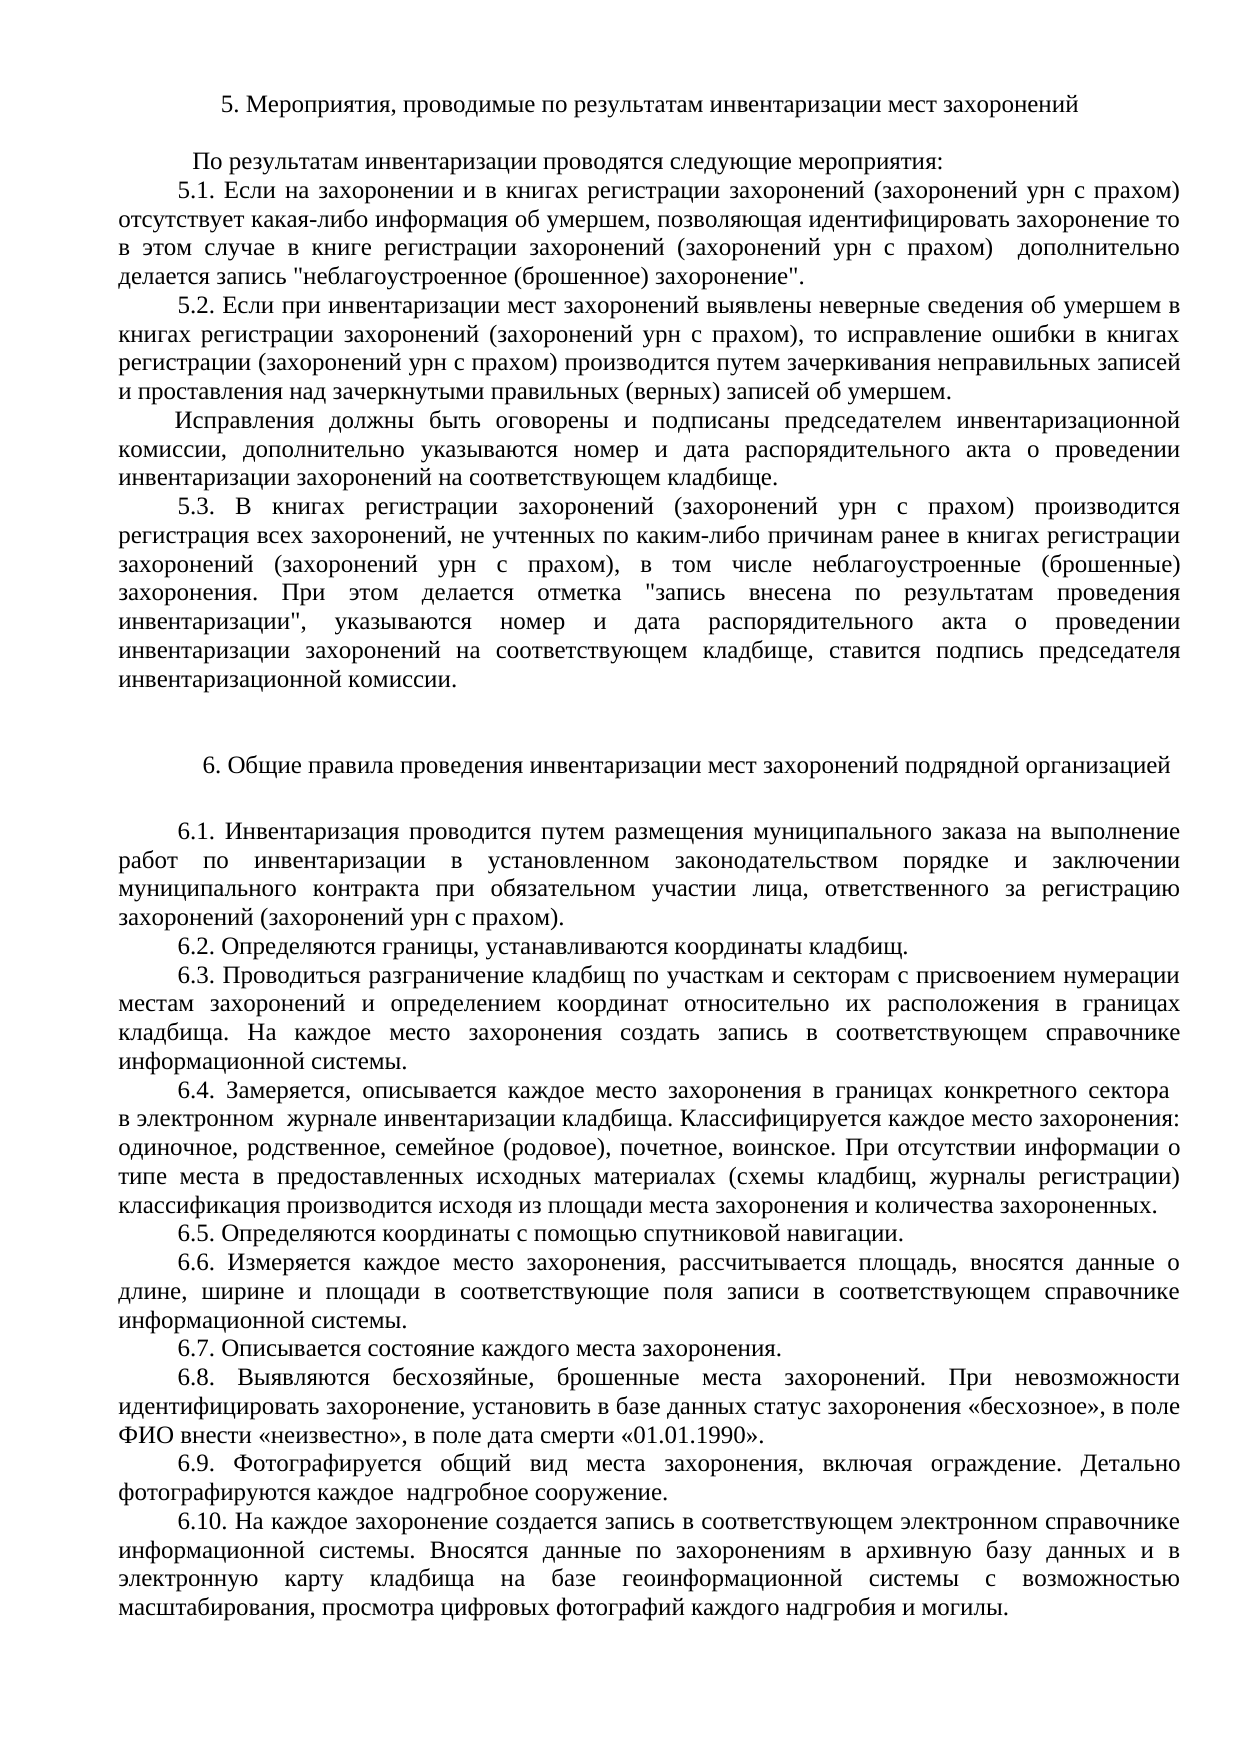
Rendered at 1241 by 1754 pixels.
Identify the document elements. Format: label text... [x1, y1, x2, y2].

text 6.2. Определяются границы, устанавливаются координаты кладбищ. [118, 931, 1181, 960]
text 5.2. Если при инвентаризации мест захоронений выявлены неверные сведения об умершем в книгах регистрации захоронений (захоронений урн с прахом), то исправление ошибки в книгах регистрации (захоронений урн с прахом) производится путем зачеркивания неправильных записей и проставления над зачеркнутыми правильных (верных) записей об умершем. [118, 290, 1181, 405]
text По результатам инвентаризации проводятся следующие мероприятия: [118, 146, 1181, 175]
text 6.9. Фотографируется общий вид места захоронения, включая ограждение. Детально фотографируются каждое надгробное сооружение. [118, 1448, 1181, 1506]
text 6.7. Описывается состояние каждого места захоронения. [118, 1333, 1181, 1362]
text 6.10. На каждое захоронение создается запись в соответствующем электронном справочнике информационной системы. Вносятся данные по захоронениям в архивную базу данных и в электронную карту кладбища на базе геоинформационной системы с возможностью масштабирования, просмотра цифровых фотографий каждого надгробия и могилы. [118, 1506, 1181, 1621]
text 5. Мероприятия, проводимые по результатам инвентаризации мест захоронений [118, 89, 1181, 117]
text Исправления должны быть оговорены и подписаны председателем инвентаризационной комиссии, дополнительно указываются номер и дата распорядительного акта о проведении инвентаризации захоронений на соответствующем кладбище. [118, 405, 1181, 491]
text 5.1. Если на захоронении и в книгах регистрации захоронений (захоронений урн с прахом) отсутствует какая-либо информация об умершем, позволяющая идентифицировать захоронение то в этом случае в книге регистрации захоронений (захоронений урн с прахом) дополнительно делается запись "неблагоустроенное (брошенное) захоронение". [118, 175, 1181, 290]
text 6. Общие правила проведения инвентаризации мест захоронений подрядной организацией [118, 750, 1181, 779]
text 6.6. Измеряется каждое место захоронения, рассчитывается площадь, вносятся данные о длине, ширине и площади в соответствующие поля записи в соответствующем справочнике информационной системы. [118, 1247, 1181, 1333]
text 5.3. В книгах регистрации захоронений (захоронений урн с прахом) производится регистрация всех захоронений, не учтенных по каким-либо причинам ранее в книгах регистрации захоронений (захоронений урн с прахом), в том числе неблагоустроенные (брошенные) захоронения. При этом делается отметка "запись внесена по результатам проведения инвентаризации", указываются номер и дата распорядительного акта о проведении инвентаризации захоронений на соответствующем кладбище, ставится подпись председателя инвентаризационной комиссии. [118, 491, 1181, 692]
text 6.3. Проводиться разграничение кладбищ по участкам и секторам с присвоением нумерации местам захоронений и определением координат относительно их расположения в границах кладбища. На каждое место захоронения создать запись в соответствующем справочнике информационной системы. [118, 960, 1181, 1075]
text 6.8. Выявляются бесхозяйные, брошенные места захоронений. При невозможности идентифицировать захоронение, установить в базе данных статус захоронения «бесхозное», в поле ФИО внести «неизвестно», в поле дата смерти «01.01.1990». [118, 1362, 1181, 1448]
text 6.4. Замеряется, описывается каждое место захоронения в границах конкретного сектора в электронном журнале инвентаризации кладбища. Классифицируется каждое место захоронения: одиночное, родственное, семейное (родовое), почетное, воинское. При отсутствии информации о типе места в предоставленных исходных материалах (схемы кладбищ, журналы регистрации) классификация производится исходя из площади места захоронения и количества захороненных. [118, 1075, 1181, 1218]
text 6.5. Определяются координаты с помощью спутниковой навигации. [118, 1218, 1181, 1247]
text 6.1. Инвентаризация проводится путем размещения муниципального заказа на выполнение работ по инвентаризации в установленном законодательством порядке и заключении муниципального контракта при обязательном участии лица, ответственного за регистрацию захоронений (захоронений урн с прахом). [118, 816, 1181, 931]
